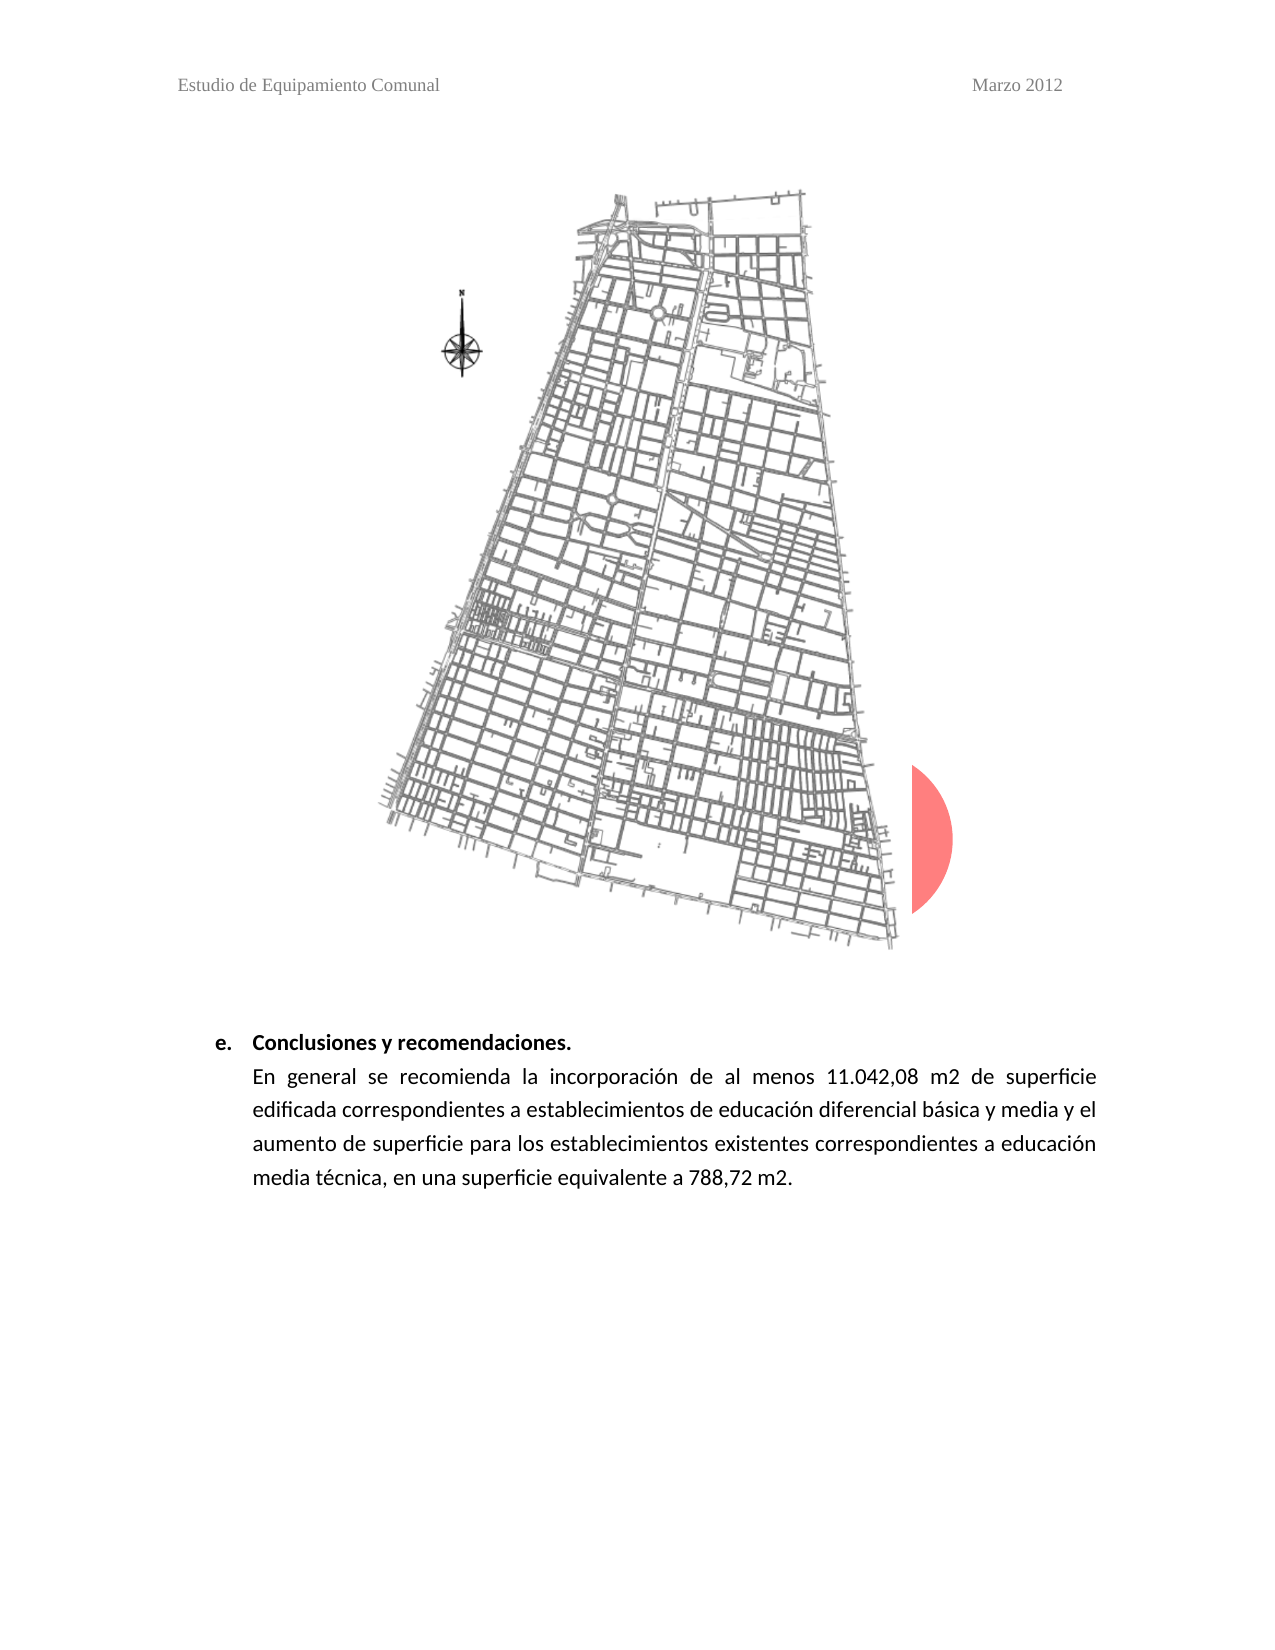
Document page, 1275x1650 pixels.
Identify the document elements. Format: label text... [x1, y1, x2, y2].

picture [363, 178, 912, 969]
list Conclusiones y recomendaciones. [215, 1028, 1098, 1057]
list En general se recomienda la incorporación de al menos 11.042,08 m2 de superficie edificada correspondientes a establecimientos de educación diferencial básica y media y el aumento de superficie para los establecimientos existentes correspondientes a educación media técnica, en una superficie equivalente a 788,72 m2. [252, 1062, 1098, 1191]
